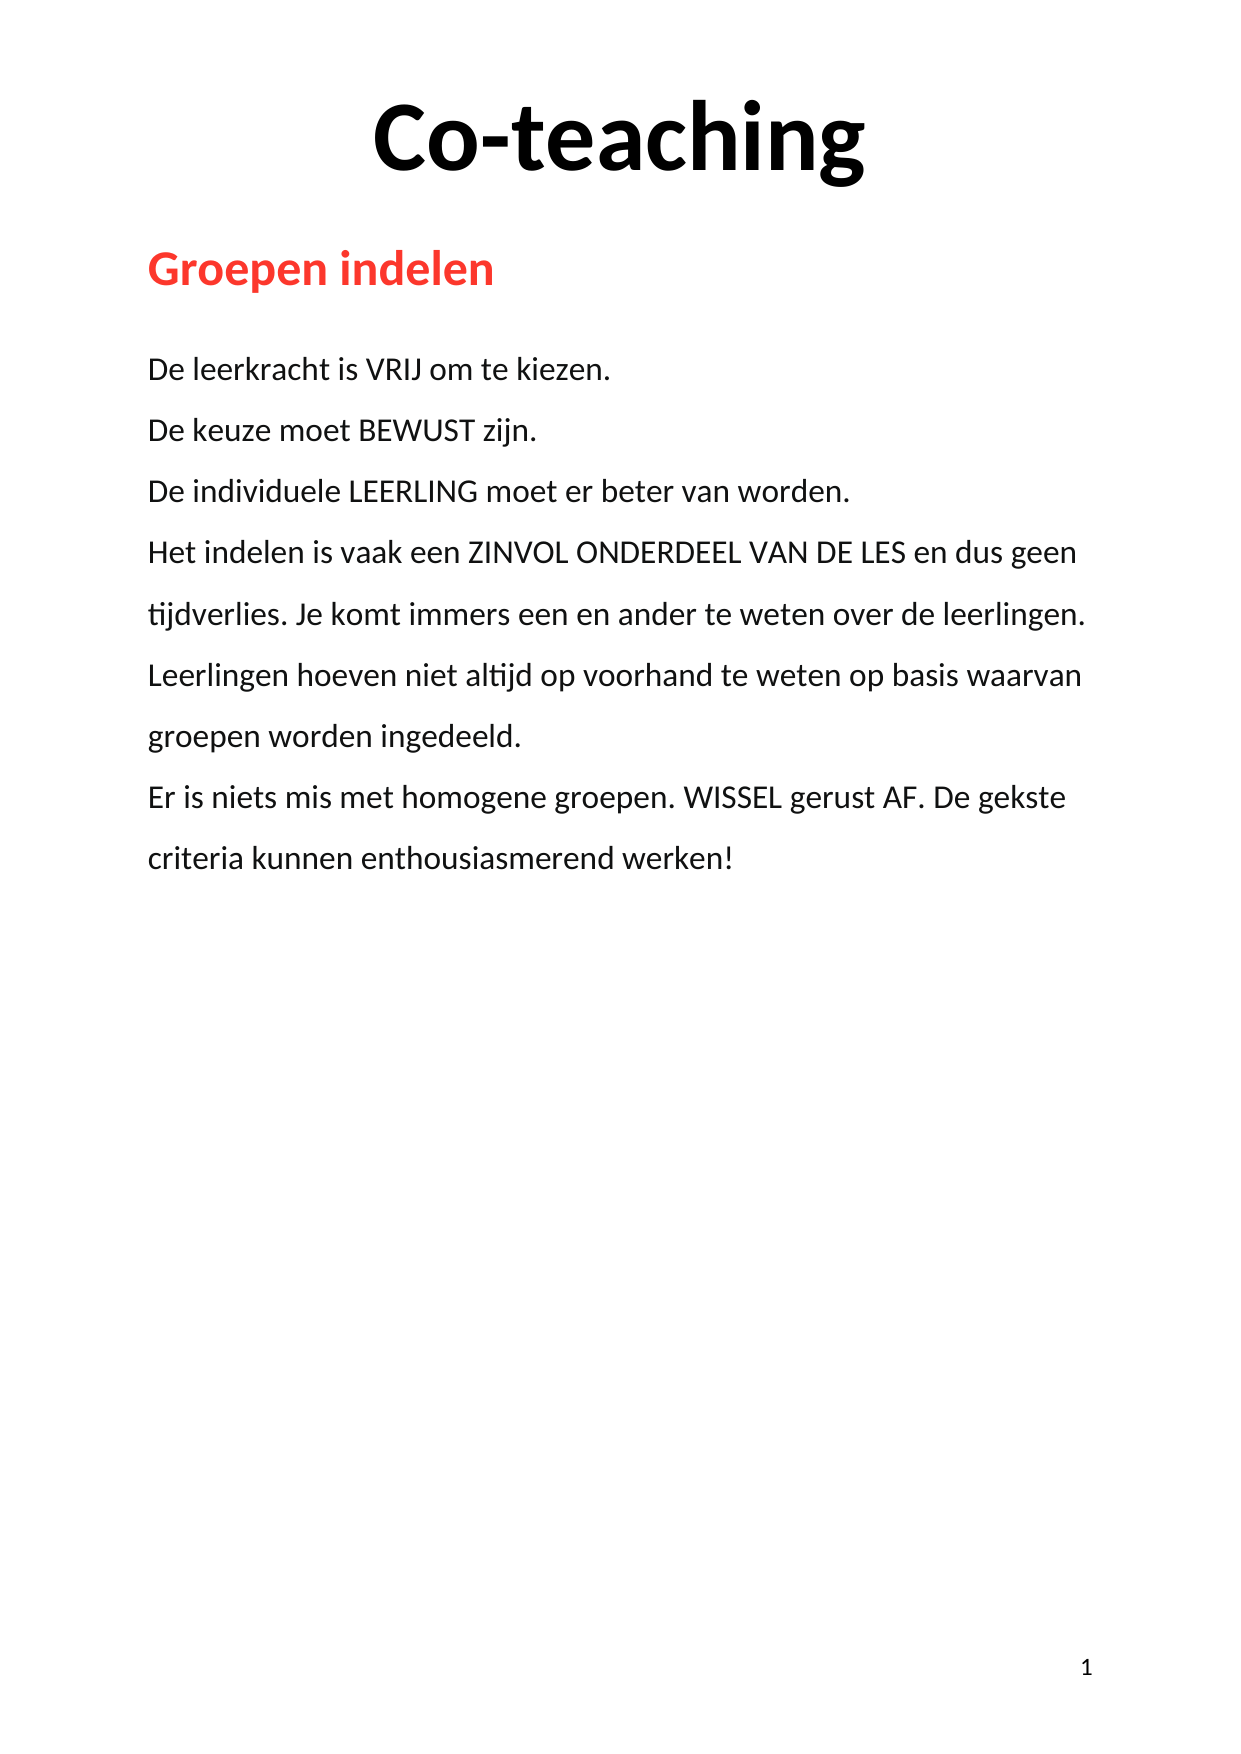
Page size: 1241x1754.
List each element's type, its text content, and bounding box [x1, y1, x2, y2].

text De individuele LEERLING moet er beter van worden. [148, 471, 1093, 511]
text Er is niets mis met homogene groepen. WISSEL gerust AF. De gekste criteria kunnen enthousiasmerend werken! [148, 776, 1093, 877]
text Groepen indelen [148, 237, 1093, 298]
text Het indelen is vaak een ZINVOL ONDERDEEL VAN DE LES en dus geen tijdverlies. Je komt immers een en ander te weten over de leerlingen. [148, 532, 1093, 633]
text Leerlingen hoeven niet altijd op voorhand te weten op basis waarvan groepen worden ingedeeld. [148, 654, 1093, 755]
text De keuze moet BEWUST zijn. [148, 409, 1093, 450]
text De leerkracht is VRIJ om te kiezen. [148, 348, 1093, 389]
